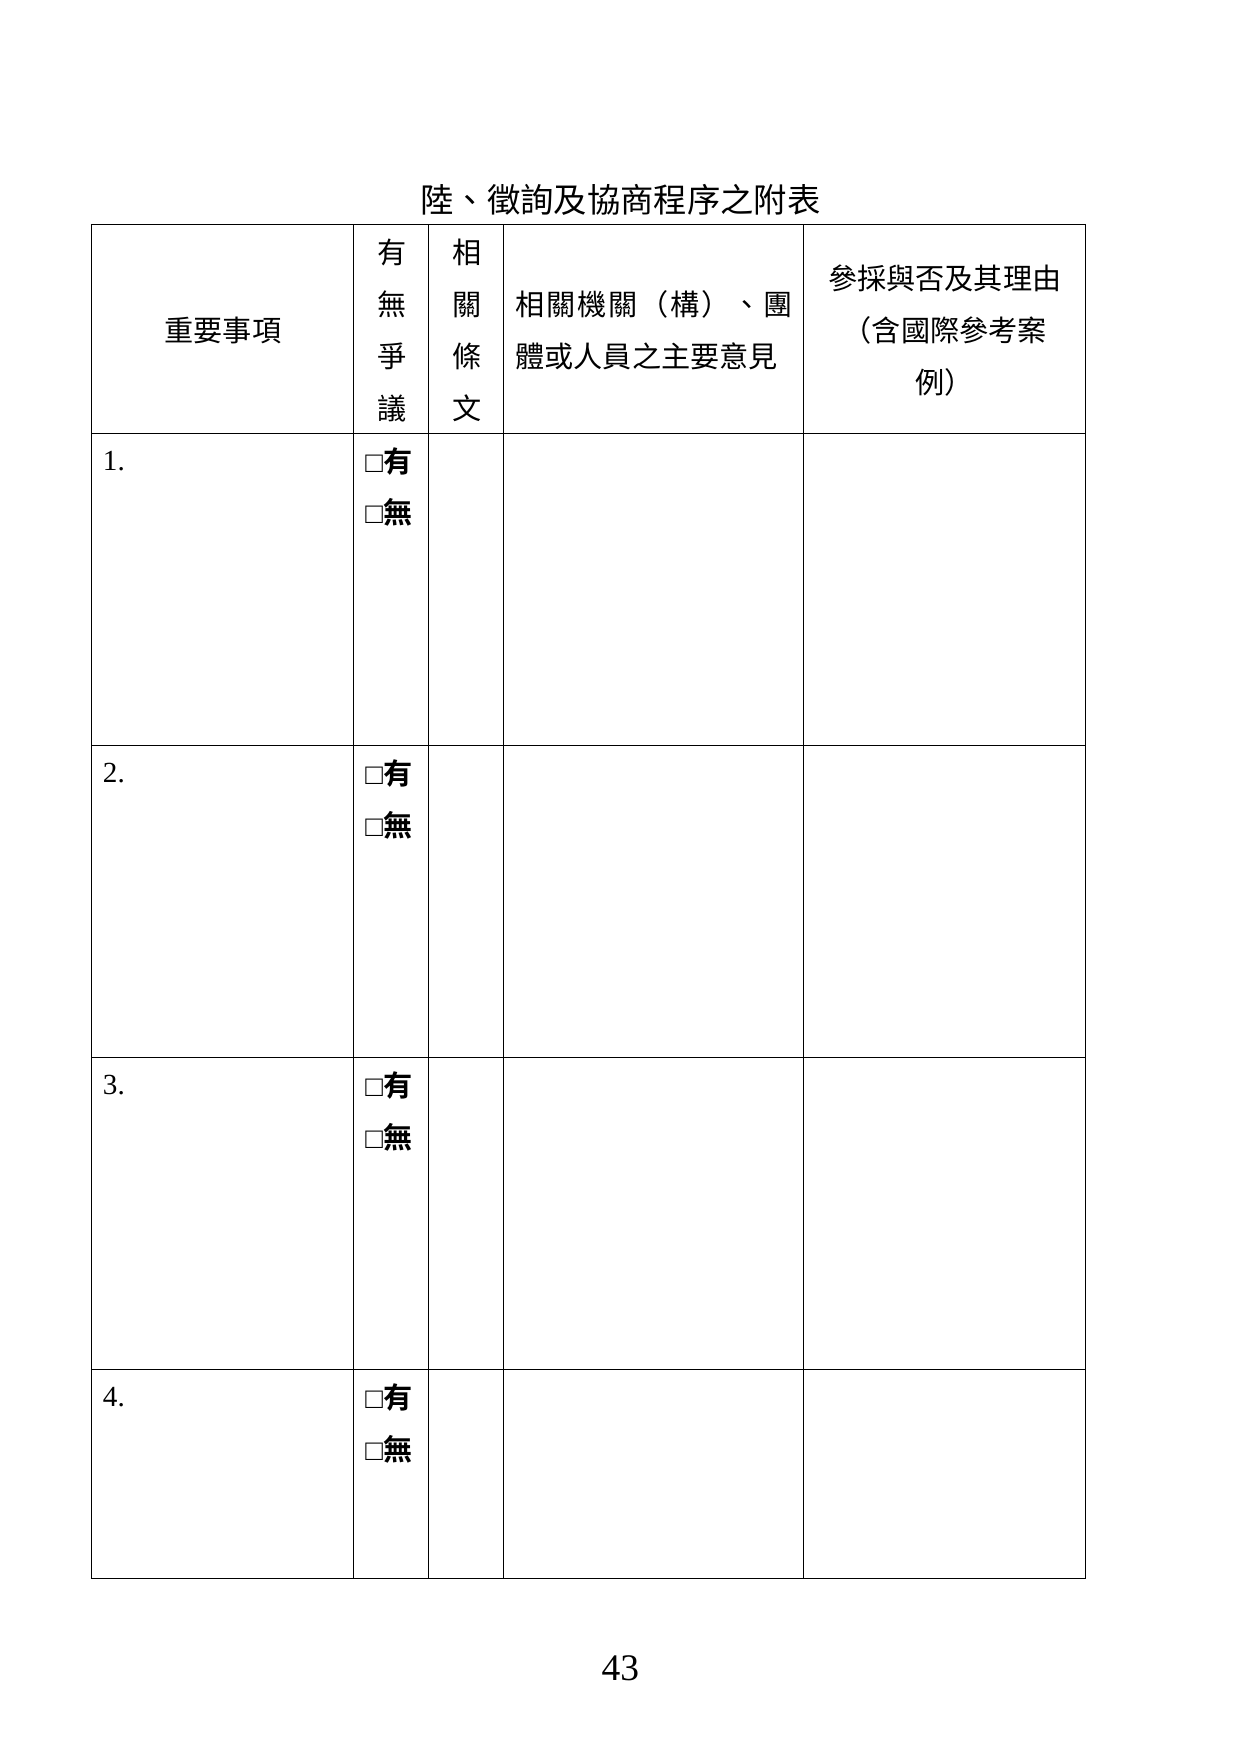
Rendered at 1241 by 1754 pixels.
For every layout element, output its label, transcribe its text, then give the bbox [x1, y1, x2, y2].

table_cell [429, 434, 503, 745]
table_header 相關 條文 [429, 225, 503, 432]
table_cell □有 □無 [354, 1058, 428, 1369]
table_cell [429, 1058, 503, 1369]
table_cell [92, 1058, 353, 1369]
table_cell [804, 746, 1085, 1057]
table_cell [429, 1370, 503, 1578]
table_cell [92, 746, 353, 1057]
table_cell [504, 1058, 803, 1369]
table_header 相關機關（構）、團體或人員之主要意見 [504, 225, 803, 432]
table_cell [92, 434, 353, 745]
table_cell [504, 746, 803, 1057]
table_cell [92, 1370, 353, 1578]
table_cell □有 □無 [354, 434, 428, 745]
table_header 有無 爭議 [354, 225, 428, 432]
table_cell [504, 1370, 803, 1578]
table_cell [504, 434, 803, 745]
text 陸、徵詢及協商程序之附表 [148, 172, 1092, 224]
table_cell [804, 1058, 1085, 1369]
table_cell □有 □無 [354, 1370, 428, 1578]
table_cell □有 □無 [354, 746, 428, 1057]
table_cell [804, 434, 1085, 745]
table_header 參採與否及其理由 （含國際參考案例） [804, 225, 1085, 432]
table_cell [804, 1370, 1085, 1578]
table_cell [429, 746, 503, 1057]
table_header 重要事項 [92, 225, 353, 432]
